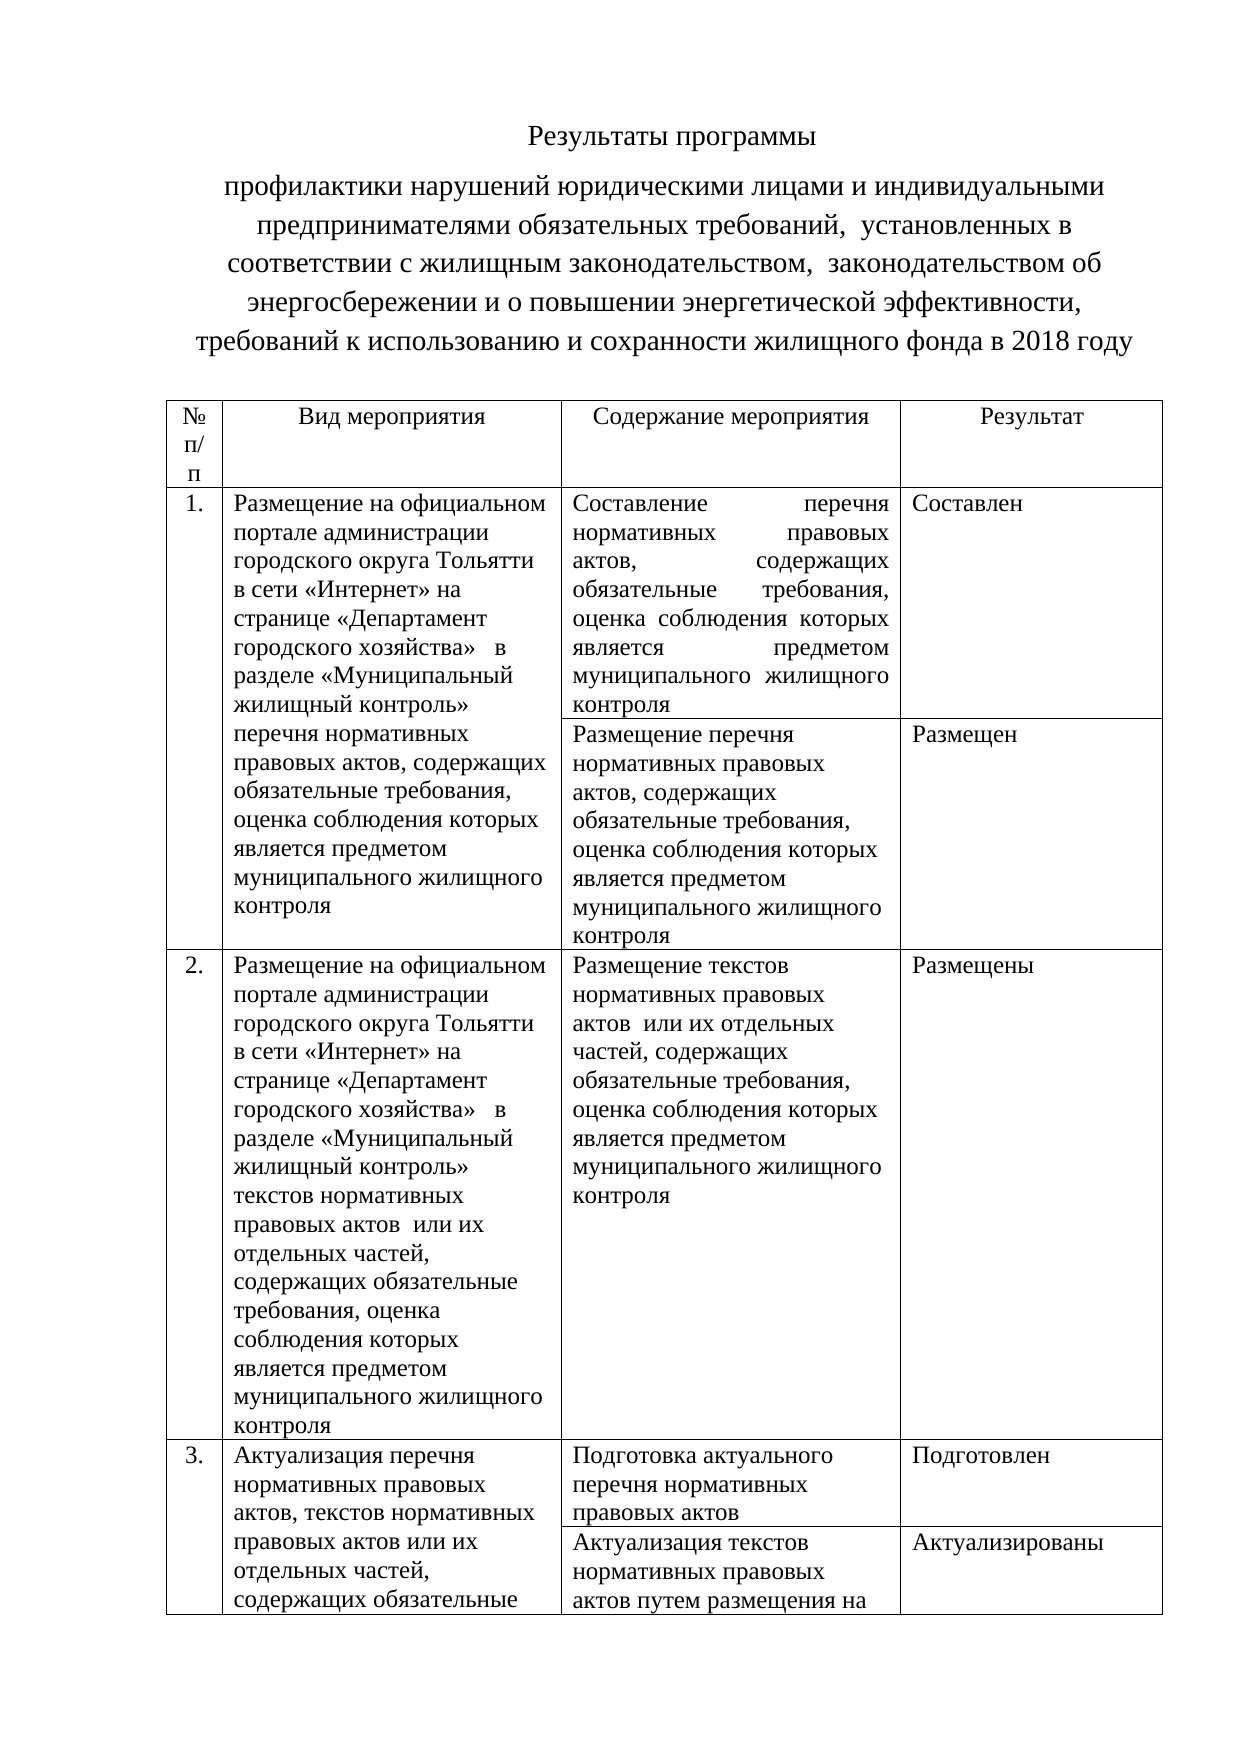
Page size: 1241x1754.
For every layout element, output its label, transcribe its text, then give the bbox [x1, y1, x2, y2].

table_cell Размещены [901, 950, 1162, 1439]
table_cell Размещение текстов нормативных правовых актов или их отдельных частей, содержащих обязательные требования, оценка соблюдения которых является предметом муниципального жилищного контроля [562, 950, 900, 1439]
table_cell Размещение на официальном портале администрации городского округа Тольятти в сети «Интернет» на странице «Департамент городского хозяйства» в разделе «Муниципальный жилищный контроль» перечня нормативных правовых актов, содержащих обязательные требования, оценка соблюдения которых является предметом муниципального жилищного контроля [223, 488, 561, 949]
table_cell Составление перечня нормативных правовых актов, содержащих обязательные требования, оценка соблюдения которых является предметом муниципального жилищного контроля [562, 488, 900, 718]
table_cell 2. [167, 950, 222, 1439]
table_cell Размещение перечня нормативных правовых актов, содержащих обязательные требования, оценка соблюдения которых является предметом муниципального жилищного контроля [562, 719, 900, 949]
table_cell Подготовка актуального перечня нормативных правовых актов [562, 1440, 900, 1526]
table_cell Актуализированы [901, 1527, 1162, 1613]
table_cell 3. [167, 1440, 222, 1613]
table_header Вид мероприятия [223, 401, 561, 487]
table_cell Размещен [901, 719, 1162, 949]
table_cell 1. [167, 488, 222, 949]
table_header Содержание мероприятия [562, 401, 900, 487]
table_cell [562, 1527, 900, 1613]
table_cell Актуализация перечня нормативных правовых актов, текстов нормативных правовых актов или их отдельных частей, содержащих обязательные требования, оценка соблюдения которых является предметом муниципального жилищного контроля (далее – перечень нормативных правовых актов) [223, 1440, 561, 1613]
table_header Результат [901, 401, 1162, 487]
table_cell Составлен [901, 488, 1162, 718]
text Результаты программы [192, 118, 1152, 152]
table_cell Размещение на официальном портале администрации городского округа Тольятти в сети «Интернет» на странице «Департамент городского хозяйства» в разделе «Муниципальный жилищный контроль» текстов нормативных правовых актов или их отдельных частей, содержащих обязательные требования, оценка соблюдения которых является предметом муниципального жилищного контроля [223, 950, 561, 1439]
text профилактики нарушений юридическими лицами и индивидуальными предпринимателями обязательных требований, установленных в соответствии с жилищным законодательством, законодательством об энергосбережении и о повышении энергетической эффективности, требований к использованию и сохранности жилищного фонда в 2018 году [177, 168, 1152, 356]
table_header № п/п [167, 401, 222, 487]
table_cell Подготовлен [901, 1440, 1162, 1526]
